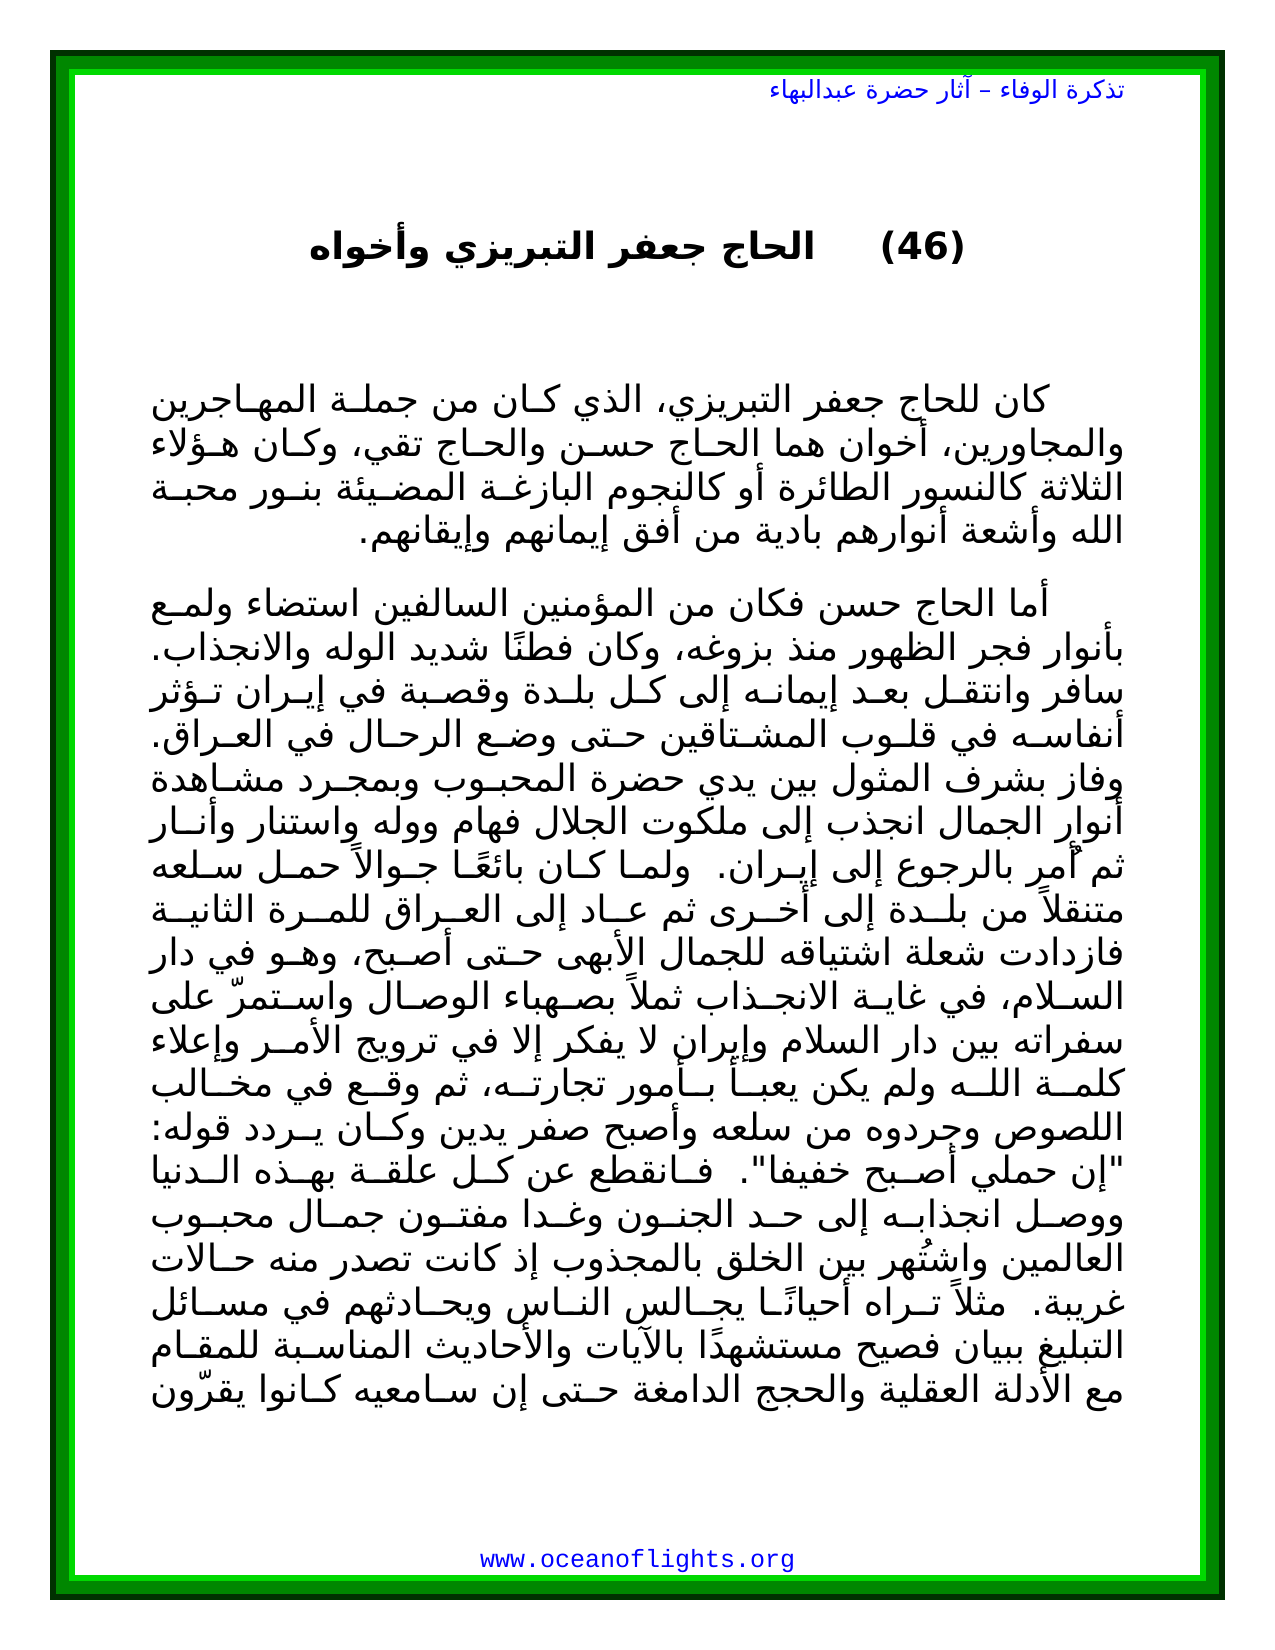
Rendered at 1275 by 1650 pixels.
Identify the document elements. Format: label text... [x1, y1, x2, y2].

text كان للحاج جعفر التبريزي، الذي كان من جملة المهاجرين والمجاورين، أخوان هما الحاج حسن والحاج تقي، وكان هؤلاء الثلاثة كالنسور الطائرة أو كالنجوم البازغة المضيئة بنور محبة الله وأشعة أنوارهم بادية من أفق إيمانهم وإيقانهم. [150, 378, 1125, 553]
list الحاج جعفر التبريزي وأخواه [150, 225, 1125, 269]
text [150, 582, 1125, 1411]
